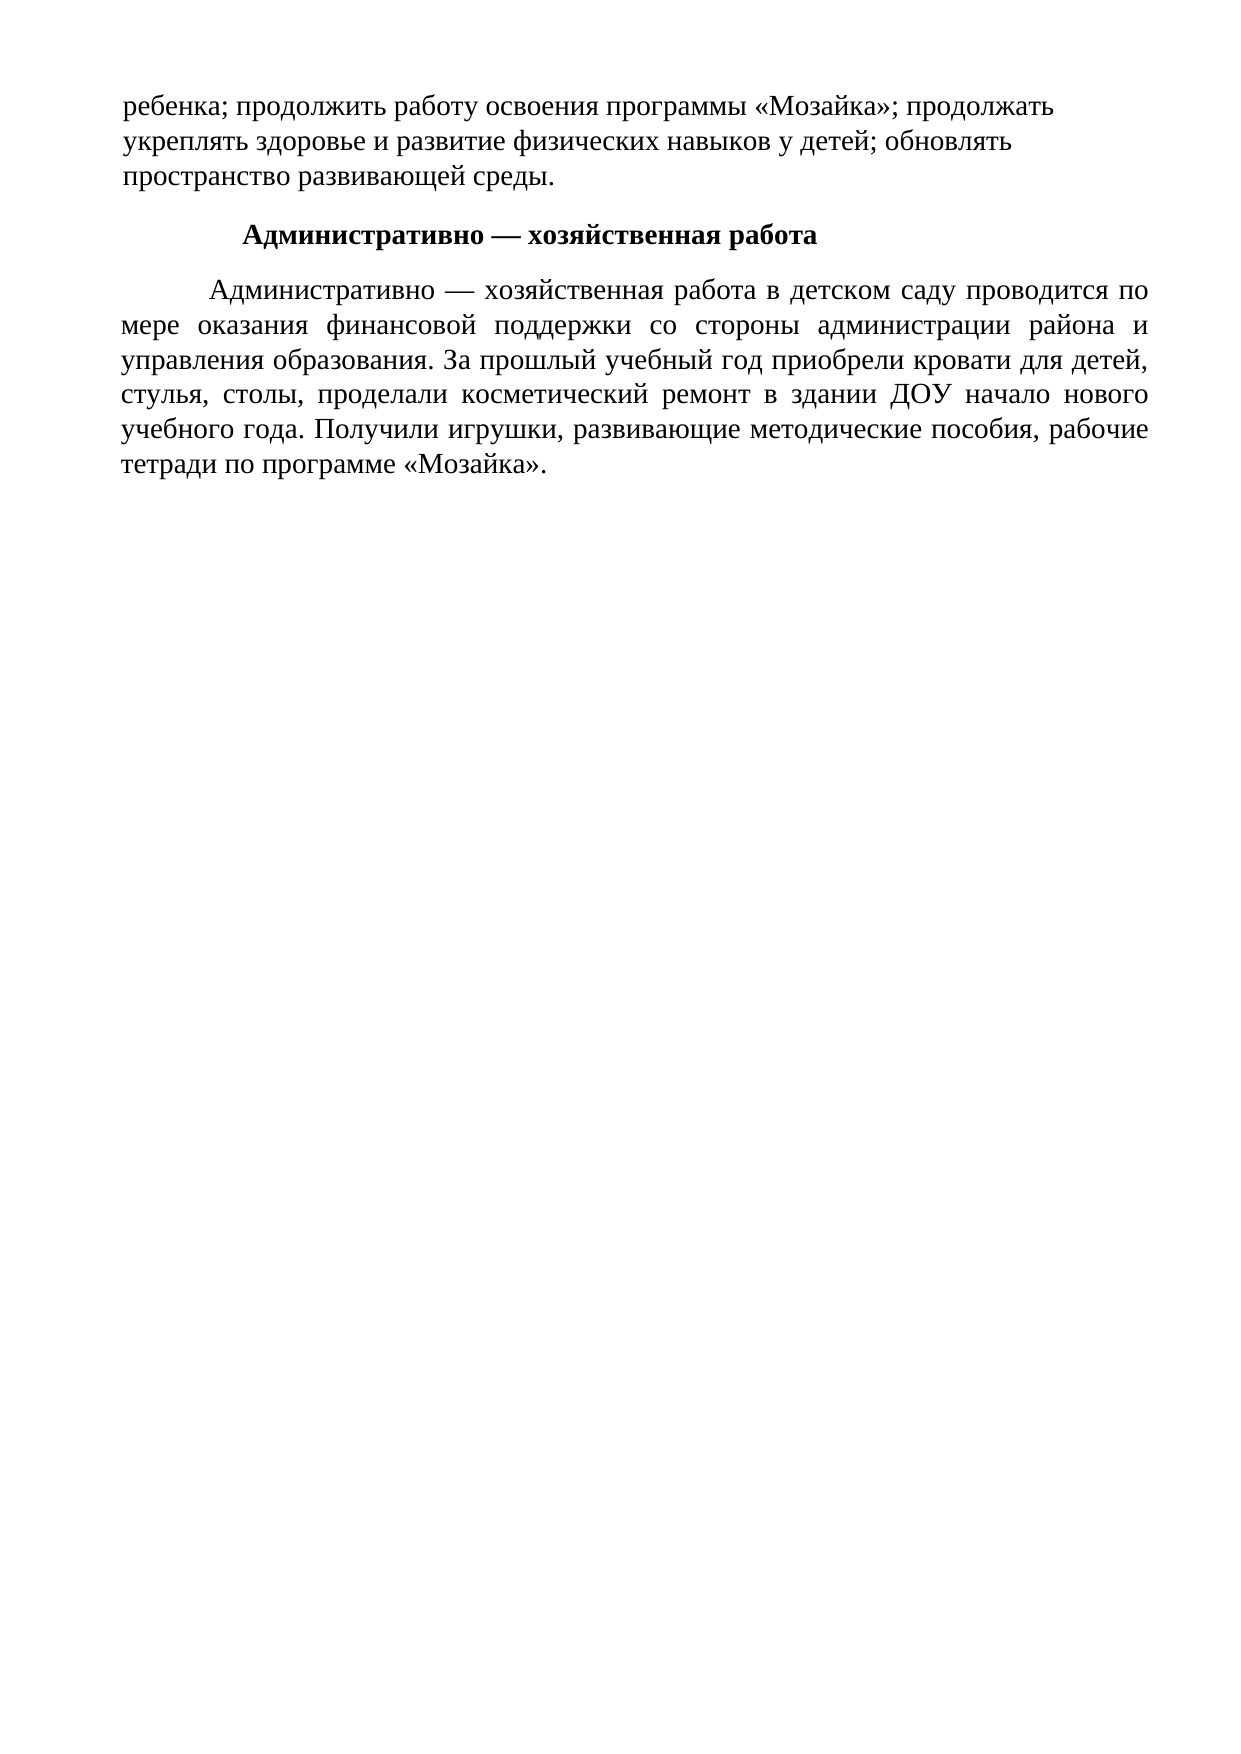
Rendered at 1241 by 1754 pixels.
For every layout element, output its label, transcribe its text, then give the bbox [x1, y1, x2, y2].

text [123, 88, 1152, 191]
text Административно — хозяйственная работа в детском саду проводится по мере оказания финансовой поддержки со стороны администрации района и управления образования. За прошлый учебный год приобрели кровати для детей, стулья, столы, проделали косметический ремонт в здании ДОУ начало нового учебного года. Получили игрушки, развивающие методические пособия, рабочие тетради по программе «Мозайка». [121, 272, 1149, 480]
subtitle Административно — хозяйственная работа [242, 217, 1148, 251]
